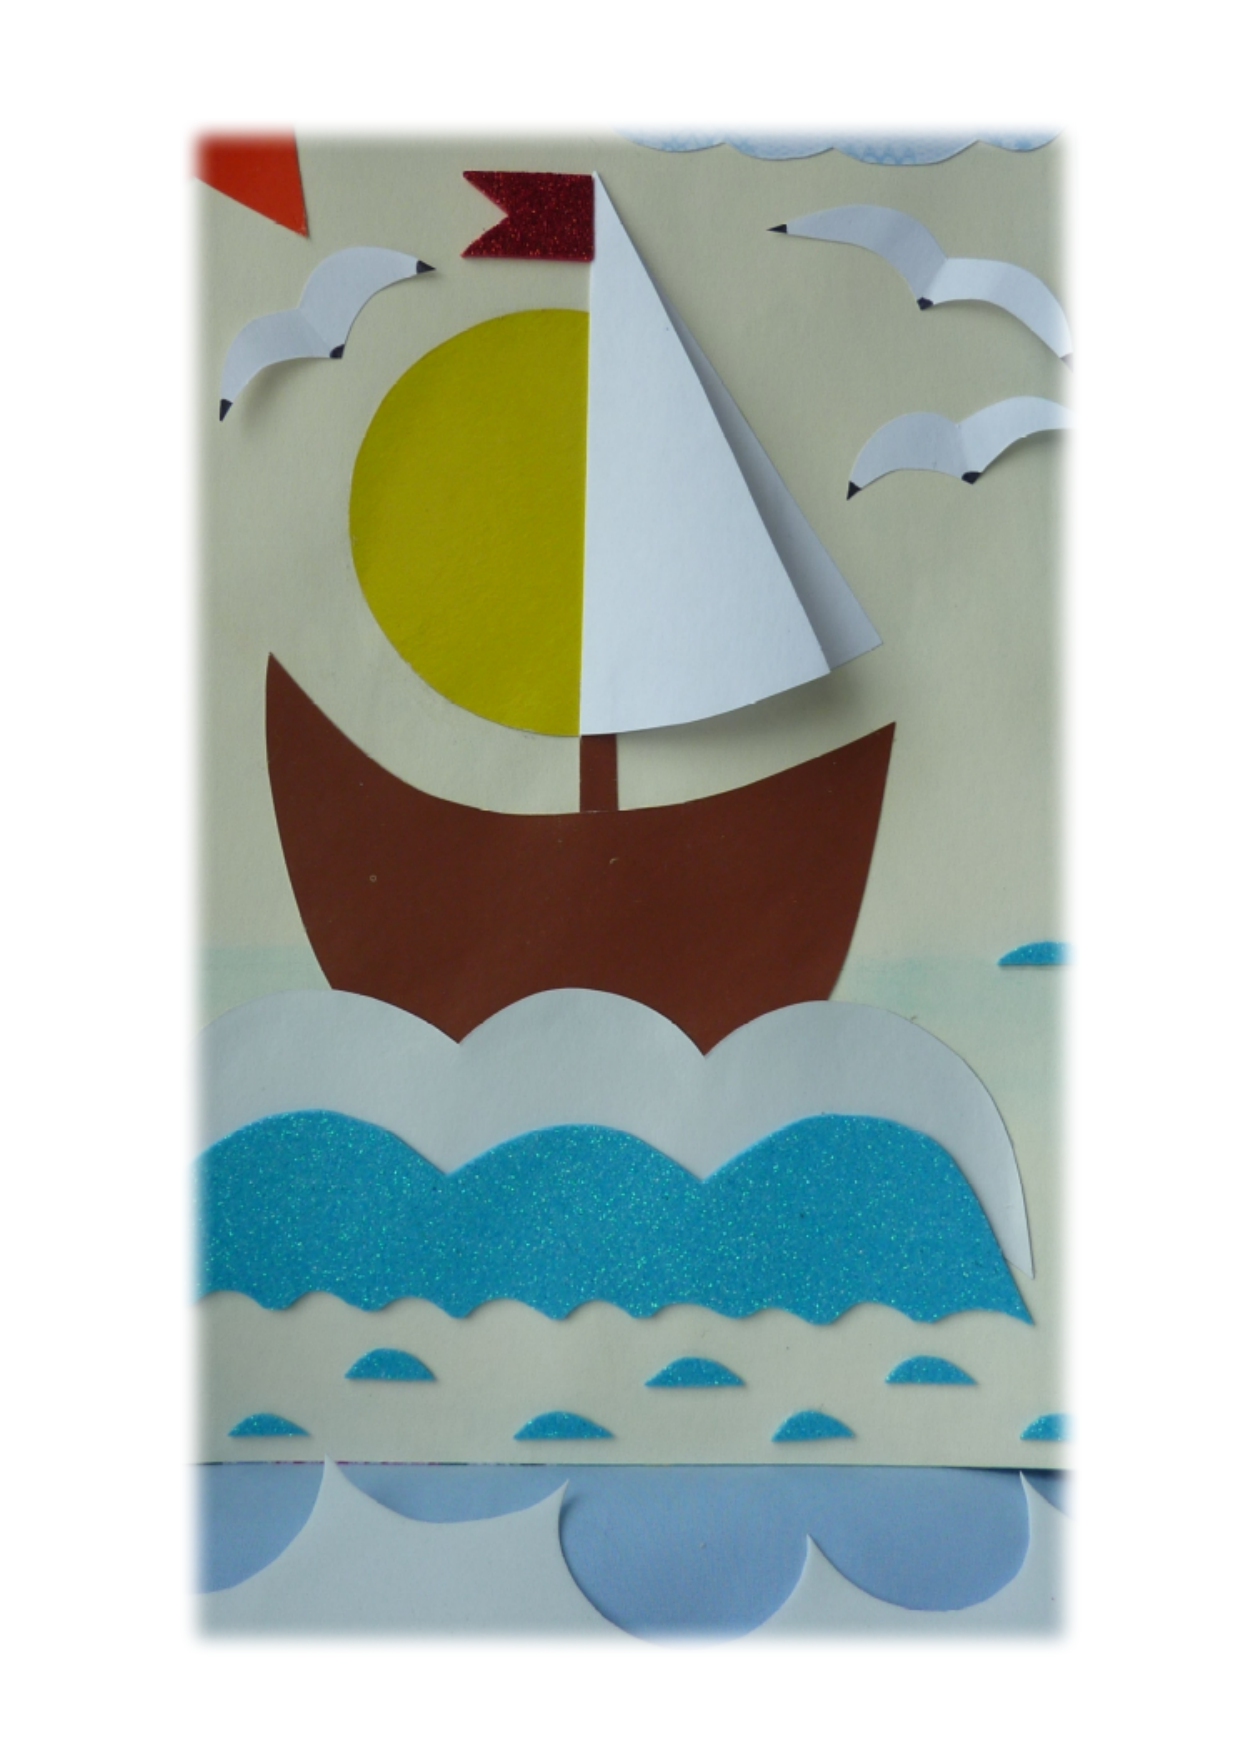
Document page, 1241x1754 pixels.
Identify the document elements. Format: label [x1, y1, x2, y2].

picture [210, 148, 1051, 1626]
